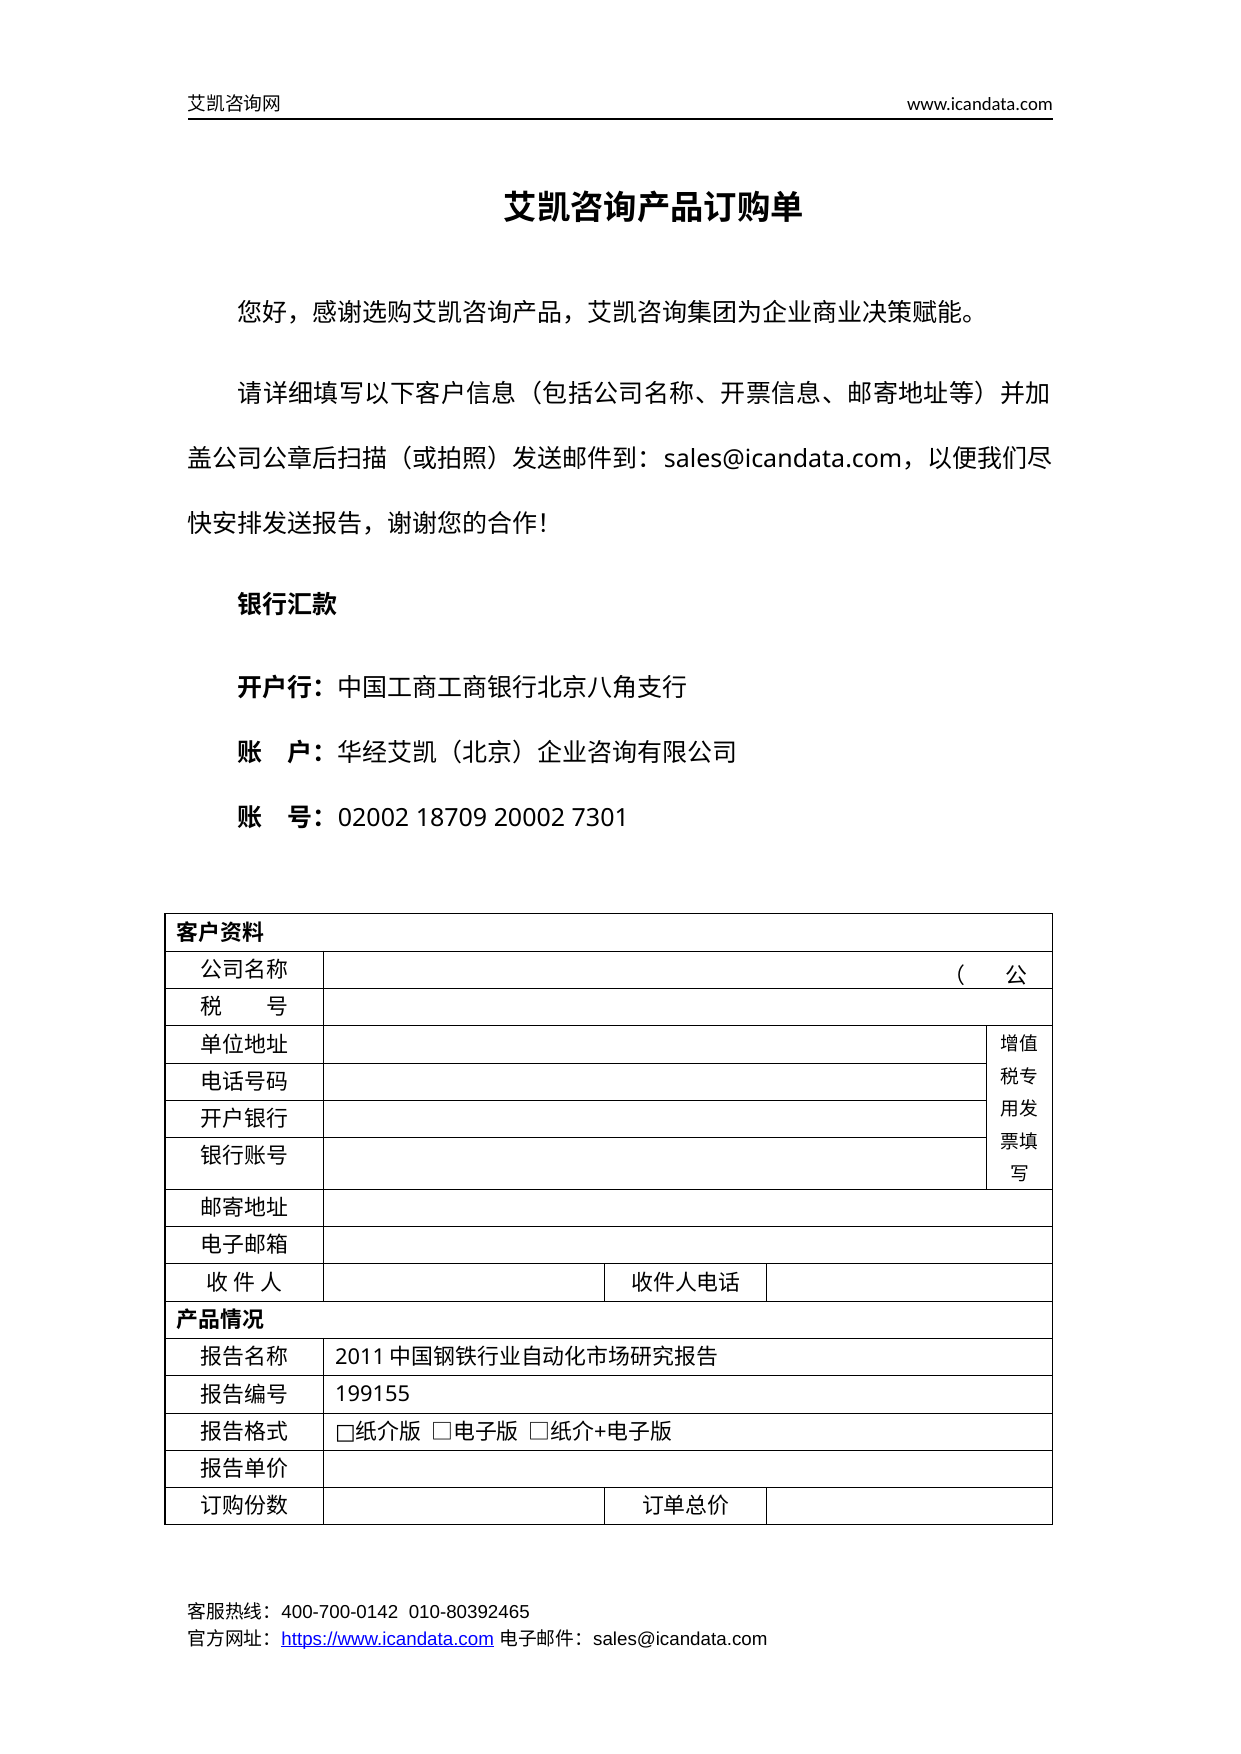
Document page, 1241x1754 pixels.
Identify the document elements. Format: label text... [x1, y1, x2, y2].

table_cell [324, 1488, 604, 1524]
text 开户行：中国工商工商银行北京八角支行 [187, 653, 1053, 718]
text 账 号：02002 18709 20002 7301 [187, 783, 1053, 848]
table_cell 收 件 人 [166, 1264, 323, 1301]
table_cell 收件人电话 [605, 1264, 766, 1301]
table_cell [324, 1064, 986, 1100]
table_cell [324, 1451, 1052, 1487]
table_cell [324, 1227, 1052, 1263]
table_cell [324, 1190, 1052, 1226]
table_cell 订购份数 [166, 1488, 323, 1524]
text 您好，感谢选购艾凯咨询产品，艾凯咨询集团为企业商业决策赋能。 [187, 278, 1053, 343]
table_cell 电子邮箱 [166, 1227, 323, 1263]
table_cell 报告名称 [166, 1339, 323, 1375]
table_cell [767, 1488, 1052, 1524]
table_cell [324, 1264, 604, 1301]
table_cell 开户银行 [166, 1101, 323, 1137]
table_cell [324, 1101, 986, 1137]
table_cell 报告编号 [166, 1376, 323, 1412]
text 请详细填写以下客户信息（包括公司名称、开票信息、邮寄地址等）并加盖公司公章后扫描（或拍照）发送邮件到：sales@icandata.com，以便我们尽快安排发送报告，谢谢您的合作！ [187, 359, 1053, 554]
table_cell 公司名称 [166, 952, 323, 988]
table_cell 电话号码 [166, 1064, 323, 1100]
table_cell 2011中国钢铁行业自动化市场研究报告 [324, 1339, 1052, 1375]
table_cell □纸介版 □电子版 □纸介+电子版 [324, 1414, 1052, 1450]
table_cell 单位地址 [166, 1026, 323, 1062]
table_cell 订单总价 [605, 1488, 766, 1524]
table_cell 报告单价 [166, 1451, 323, 1487]
table_cell [767, 1264, 1052, 1301]
table_cell 邮寄地址 [166, 1190, 323, 1226]
table_cell [324, 952, 1052, 988]
text 账 户：华经艾凯（北京）企业咨询有限公司 [187, 718, 1053, 783]
table_cell [324, 1026, 986, 1062]
table_cell 报告格式 [166, 1414, 323, 1450]
table_cell 增值税专用发票填写 [987, 1026, 1052, 1189]
table_cell [324, 989, 1052, 1025]
table_header 客户资料 [166, 914, 1052, 951]
table_cell 199155 [324, 1376, 1052, 1412]
text 银行汇款 [187, 570, 1053, 635]
table_cell 产品情况 [166, 1302, 1052, 1338]
table_cell 税 号 [166, 989, 323, 1025]
table_cell 银行账号 [166, 1138, 323, 1189]
text 艾凯咨询产品订购单 [187, 172, 1053, 237]
table_cell [324, 1138, 986, 1189]
